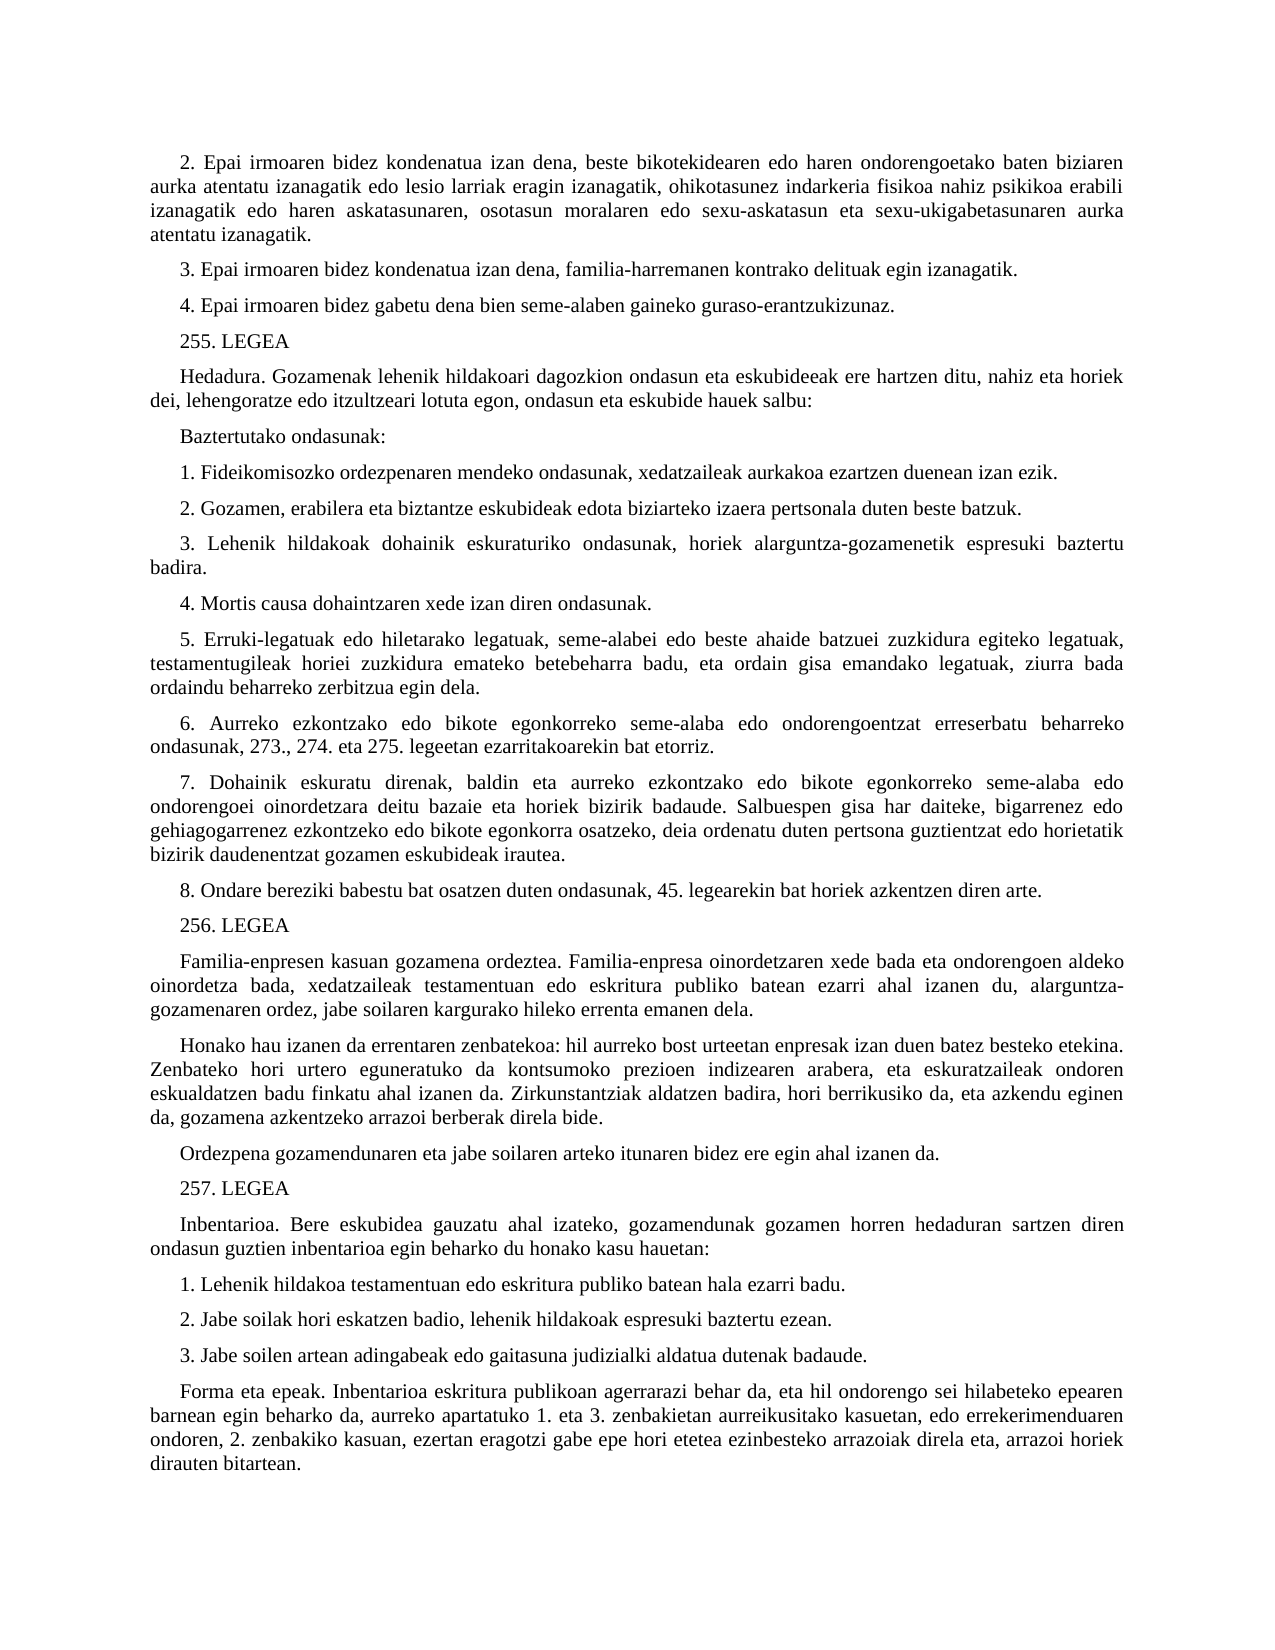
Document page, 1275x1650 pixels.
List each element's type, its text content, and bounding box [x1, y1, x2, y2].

text 256. LEGEA [150, 914, 1125, 938]
text Inbentarioa. Bere eskubidea gauzatu ahal izateko, gozamendunak gozamen horren hedaduran sartzen diren ondasun guztien inbentarioa egin beharko du honako kasu hauetan: [150, 1212, 1125, 1260]
text Forma eta epeak. Inbentarioa eskritura publikoan agerrarazi behar da, eta hil ondorengo sei hilabeteko epearen barnean egin beharko da, aurreko apartatuko 1. eta 3. zenbakietan aurreikusitako kasuetan, edo errekerimenduaren ondoren, 2. zenbakiko kasuan, ezertan eragotzi gabe epe hori etetea ezinbesteko arrazoiak direla eta, arrazoi horiek dirauten bitartean. [150, 1379, 1125, 1475]
text 3. Epai irmoaren bidez kondenatua izan dena, familia-harremanen kontrako delituak egin izanagatik. [150, 258, 1125, 282]
text 7. Dohainik eskuratu direnak, baldin eta aurreko ezkontzako edo bikote egonkorreko seme-alaba edo ondorengoei oinordetzara deitu bazaie eta horiek bizirik badaude. Salbuespen gisa har daiteke, bigarrenez edo gehiagogarrenez ezkontzeko edo bikote egonkorra osatzeko, deia ordenatu duten pertsona guztientzat edo horietatik bizirik daudenentzat gozamen eskubideak irautea. [150, 770, 1125, 866]
text Honako hau izanen da errentaren zenbatekoa: hil aurreko bost urteetan enpresak izan duen batez besteko etekina. Zenbateko hori urtero eguneratuko da kontsumoko prezioen indizearen arabera, eta eskuratzaileak ondoren eskualdatzen badu finkatu ahal izanen da. Zirkunstantziak aldatzen badira, hori berrikusiko da, eta azkendu eginen da, gozamena azkentzeko arrazoi berberak direla bide. [150, 1033, 1125, 1129]
text 3. Jabe soilen artean adingabeak edo gaitasuna judizialki aldatua dutenak badaude. [150, 1343, 1125, 1367]
text 3. Lehenik hildakoak dohainik eskuraturiko ondasunak, horiek alarguntza-gozamenetik espresuki baztertu badira. [150, 532, 1125, 579]
text Ordezpena gozamendunaren eta jabe soilaren arteko itunaren bidez ere egin ahal izanen da. [150, 1141, 1125, 1165]
text 2. Gozamen, erabilera eta biztantze eskubideak edota biziarteko izaera pertsonala duten beste batzuk. [150, 496, 1125, 520]
text Familia-enpresen kasuan gozamena ordeztea. Familia-enpresa oinordetzaren xede bada eta ondorengoen aldeko oinordetza bada, xedatzaileak testamentuan edo eskritura publiko batean ezarri ahal izanen du, alarguntza-gozamenaren ordez, jabe soilaren kargurako hileko errenta emanen dela. [150, 949, 1125, 1021]
text Baztertutako ondasunak: [150, 424, 1125, 448]
text 5. Erruki-legatuak edo hiletarako legatuak, seme-alabei edo beste ahaide batzuei zuzkidura egiteko legatuak, testamentugileak horiei zuzkidura emateko betebeharra badu, eta ordain gisa emandako legatuak, ziurra bada ordaindu beharreko zerbitzua egin dela. [150, 627, 1125, 699]
text 2. Epai irmoaren bidez kondenatua izan dena, beste bikotekidearen edo haren ondorengoetako baten biziaren aurka atentatu izanagatik edo lesio larriak eragin izanagatik, ohikotasunez indarkeria fisikoa nahiz psikikoa erabili izanagatik edo haren askatasunaren, osotasun moralaren edo sexu-askatasun eta sexu-ukigabetasunaren aurka atentatu izanagatik. [150, 150, 1125, 246]
text 6. Aurreko ezkontzako edo bikote egonkorreko seme-alaba edo ondorengoentzat erreserbatu beharreko ondasunak, 273., 274. eta 275. legeetan ezarritakoarekin bat etorriz. [150, 711, 1125, 759]
text 4. Mortis causa dohaintzaren xede izan diren ondasunak. [150, 591, 1125, 615]
text 1. Fideikomisozko ordezpenaren mendeko ondasunak, xedatzaileak aurkakoa ezartzen duenean izan ezik. [150, 460, 1125, 484]
text Hedadura. Gozamenak lehenik hildakoari dagozkion ondasun eta eskubideeak ere hartzen ditu, nahiz eta horiek dei, lehengoratze edo itzultzeari lotuta egon, ondasun eta eskubide hauek salbu: [150, 365, 1125, 413]
text 2. Jabe soilak hori eskatzen badio, lehenik hildakoak espresuki baztertu ezean. [150, 1308, 1125, 1332]
text 4. Epai irmoaren bidez gabetu dena bien seme-alaben gaineko guraso-erantzukizunaz. [150, 293, 1125, 317]
text 1. Lehenik hildakoa testamentuan edo eskritura publiko batean hala ezarri badu. [150, 1272, 1125, 1296]
text 255. LEGEA [150, 329, 1125, 353]
text 8. Ondare bereziki babestu bat osatzen duten ondasunak, 45. legearekin bat horiek azkentzen diren arte. [150, 878, 1125, 902]
text 257. LEGEA [150, 1176, 1125, 1200]
